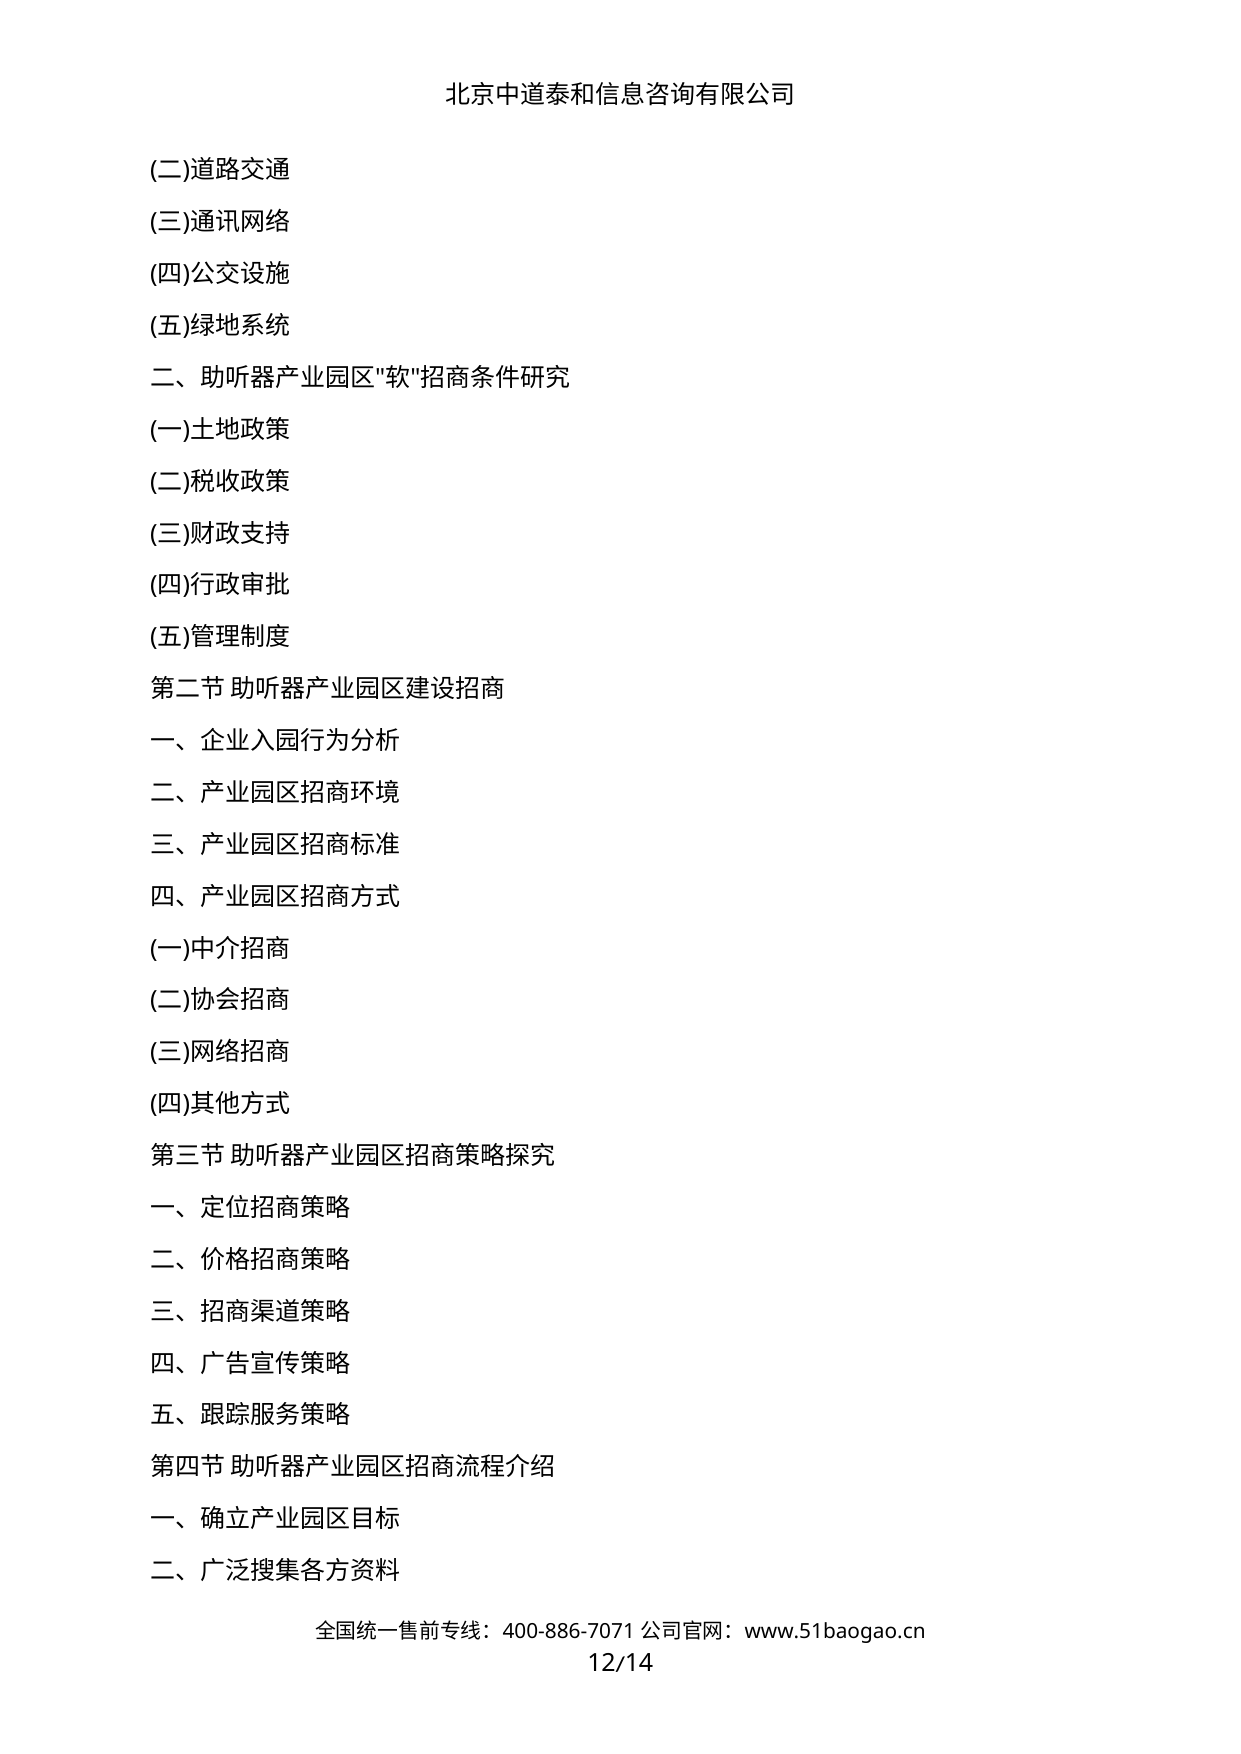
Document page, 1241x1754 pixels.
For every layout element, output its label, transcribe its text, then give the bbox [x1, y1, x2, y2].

text (一)中介招商 [150, 928, 1090, 964]
text (一)土地政策 [150, 409, 1090, 446]
text (三)财政支持 [150, 513, 1090, 549]
text (四)行政审批 [150, 565, 1090, 601]
text (五)管理制度 [150, 617, 1090, 653]
text (二)道路交通 [150, 150, 1090, 186]
text 五、跟踪服务策略 [150, 1395, 1090, 1431]
text 第四节 助听器产业园区招商流程介绍 [150, 1447, 1090, 1483]
text (五)绿地系统 [150, 306, 1090, 342]
text 三、产业园区招商标准 [150, 824, 1090, 861]
text (四)其他方式 [150, 1084, 1090, 1120]
text 二、广泛搜集各方资料 [150, 1551, 1090, 1587]
text 第三节 助听器产业园区招商策略探究 [150, 1136, 1090, 1172]
text 一、定位招商策略 [150, 1187, 1090, 1224]
text 二、助听器产业园区"软"招商条件研究 [150, 357, 1090, 394]
text 三、招商渠道策略 [150, 1291, 1090, 1327]
text (三)网络招商 [150, 1032, 1090, 1068]
text (三)通讯网络 [150, 202, 1090, 238]
text 四、广告宣传策略 [150, 1343, 1090, 1379]
text 二、产业园区招商环境 [150, 772, 1090, 809]
text (四)公交设施 [150, 254, 1090, 290]
text 一、确立产业园区目标 [150, 1499, 1090, 1535]
text 第二节 助听器产业园区建设招商 [150, 669, 1090, 705]
text 一、企业入园行为分析 [150, 721, 1090, 757]
text (二)协会招商 [150, 980, 1090, 1016]
text 四、产业园区招商方式 [150, 876, 1090, 912]
text (二)税收政策 [150, 461, 1090, 497]
text 二、价格招商策略 [150, 1239, 1090, 1276]
